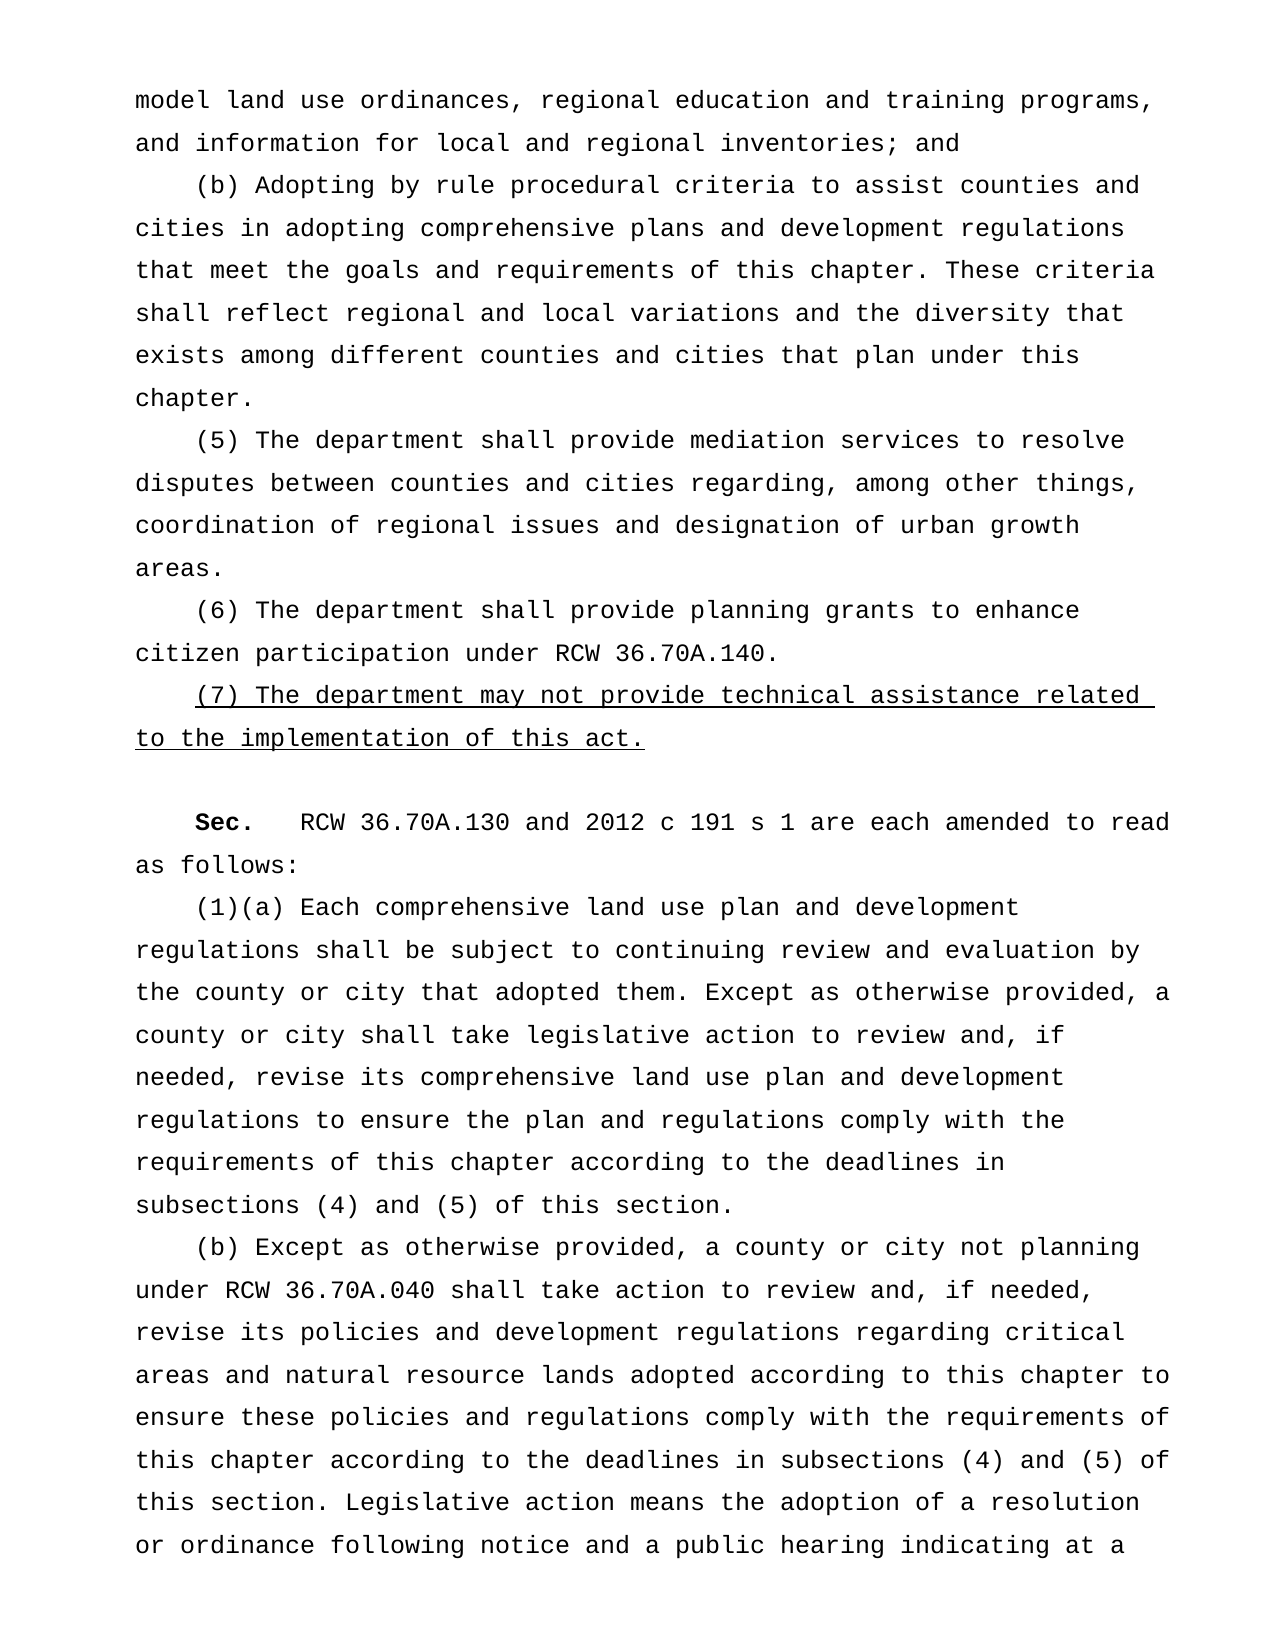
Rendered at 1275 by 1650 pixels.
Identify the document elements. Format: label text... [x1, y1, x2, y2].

text (1)(a) Each comprehensive land use plan and development regulations shall be subject to continuing review and evaluation by the county or city that adopted them. Except as otherwise provided, a county or city shall take legislative action to review and, if needed, revise its comprehensive land use plan and development regulations to ensure the plan and regulations comply with the requirements of this chapter according to the deadlines in subsections (4) and (5) of this section. [135, 882, 1170, 1222]
text (5) The department shall provide mediation services to resolve disputes between counties and cities regarding, among other things, coordination of regional issues and designation of urban growth areas. [135, 415, 1170, 585]
text Sec. RCW 36.70A.130 and 2012 c 191 s 1 are each amended to read as follows: [135, 797, 1170, 882]
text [135, 1222, 1170, 1562]
text (6) The department shall provide planning grants to enhance citizen participation under RCW 36.70A.140. [135, 585, 1170, 670]
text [135, 75, 1170, 160]
text (b) Adopting by rule procedural criteria to assist counties and cities in adopting comprehensive plans and development regulations that meet the goals and requirements of this chapter. These criteria shall reflect regional and local variations and the diversity that exists among different counties and cities that plan under this chapter. [135, 160, 1170, 415]
text (7) The department may not provide technical assistance related to the implementation of this act. [135, 670, 1170, 755]
